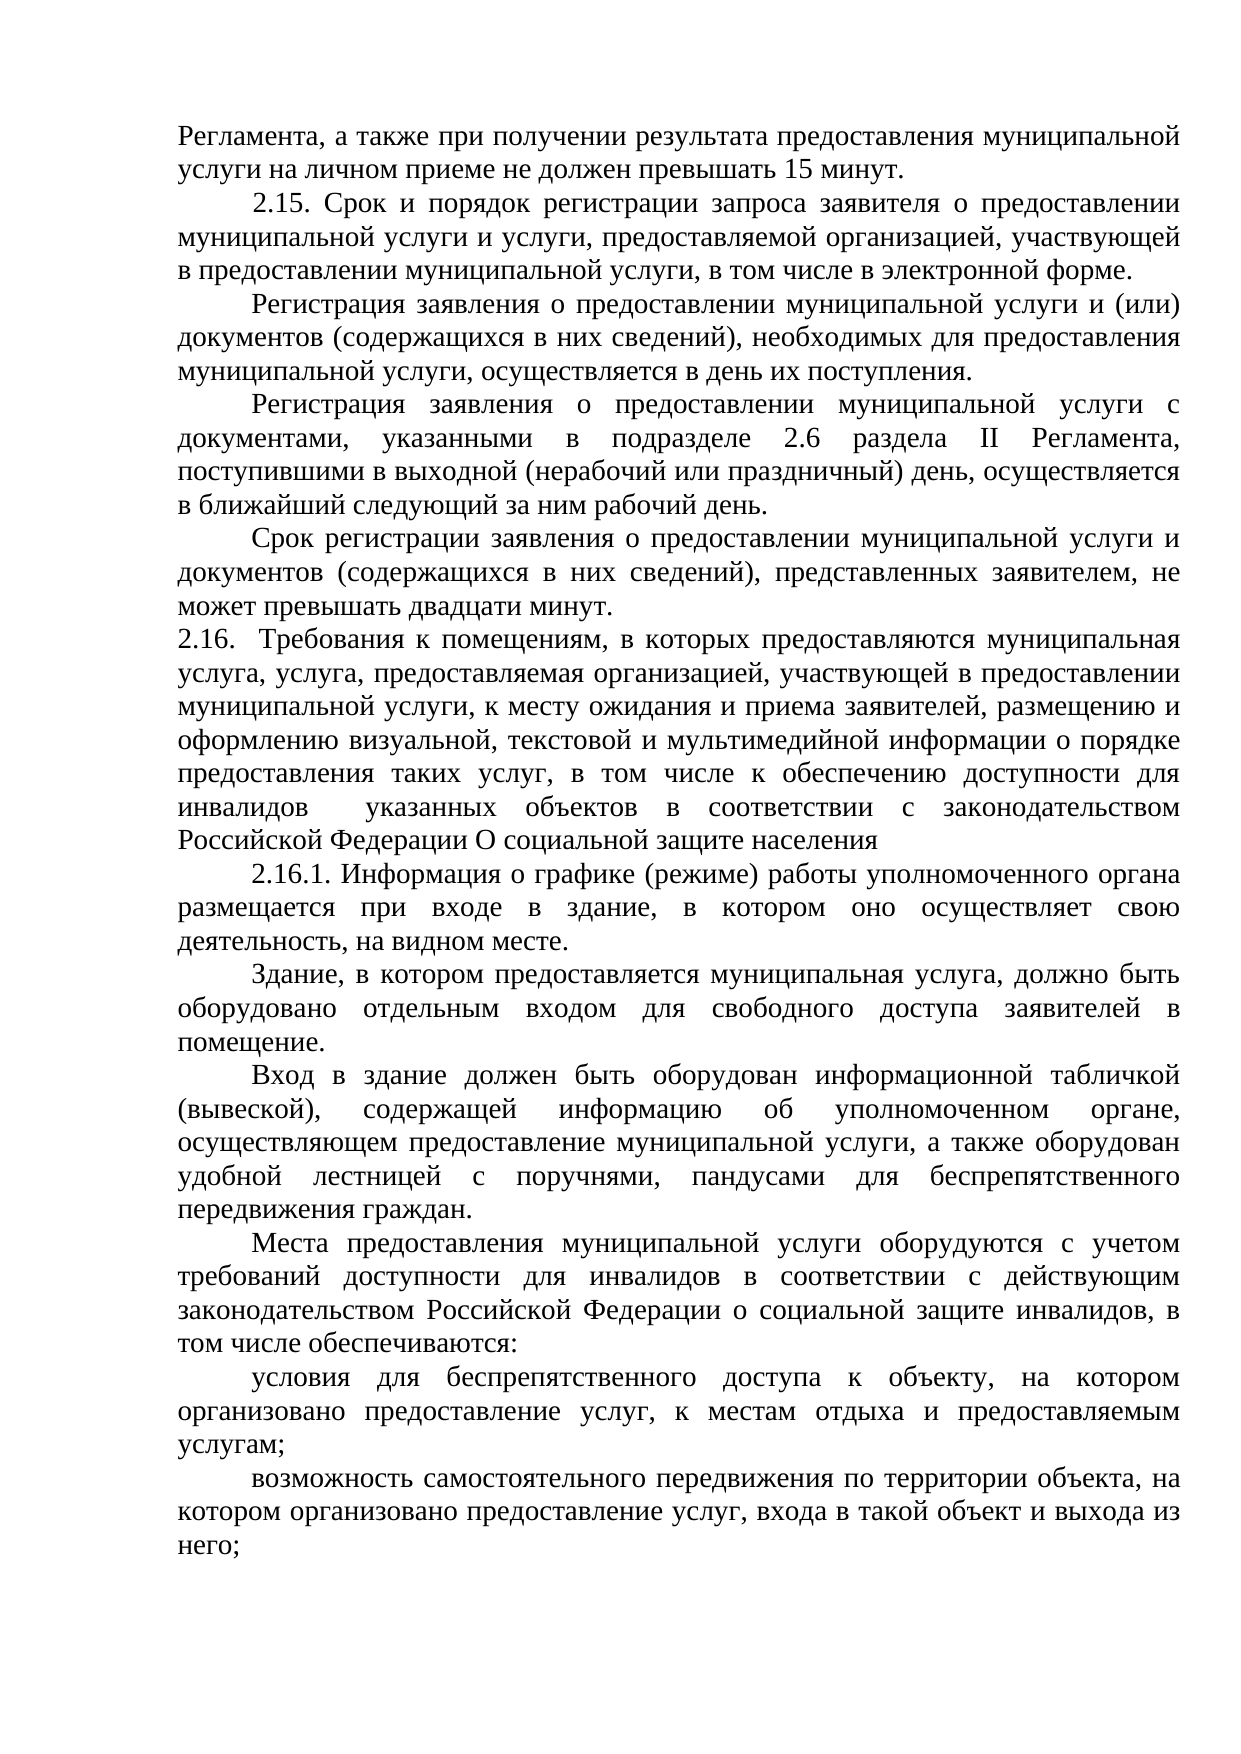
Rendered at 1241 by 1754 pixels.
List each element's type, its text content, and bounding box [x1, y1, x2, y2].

text Вход в здание должен быть оборудован информационной табличкой (вывеской), содержащей информацию об уполномоченном органе, осуществляющем предоставление муниципальной услуги, а также оборудован удобной лестницей с поручнями, пандусами для беспрепятственного передвижения граждан. [177, 1057, 1181, 1225]
text Регистрация заявления о предоставлении муниципальной услуги с документами, указанными в подразделе 2.6 раздела II Регламента, поступившими в выходной (нерабочий или праздничный) день, осуществляется в ближайший следующий за ним рабочий день. [177, 386, 1181, 521]
text Места предоставления муниципальной услуги оборудуются с учетом требований доступности для инвалидов в соответствии с действующим законодательством Российской Федерации о социальной защите инвалидов, в том числе обеспечиваются: [177, 1225, 1181, 1359]
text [177, 118, 1181, 185]
text 2.16.1. Информация о графике (режиме) работы уполномоченного органа размещается при входе в здание, в котором оно осуществляет свою деятельность, на видном месте. [177, 856, 1181, 957]
text 2.16. Требования к помещениям, в которых предоставляются муниципальная услуга, услуга, предоставляемая организацией, участвующей в предоставлении муниципальной услуги, к месту ожидания и приема заявителей, размещению и оформлению визуальной, текстовой и мультимедийной информации о порядке предоставления таких услуг, в том числе к обеспечению доступности для инвалидов указанных объектов в соответствии с законодательством Российской Федерации О социальной защите населения [177, 621, 1181, 856]
text условия для беспрепятственного доступа к объекту, на котором организовано предоставление услуг, к местам отдыха и предоставляемым услугам; [177, 1359, 1181, 1460]
text 2.15. Срок и порядок регистрации запроса заявителя о предоставлении муниципальной услуги и услуги, предоставляемой организацией, участвующей в предоставлении муниципальной услуги, в том числе в электронной форме. [177, 185, 1181, 286]
text возможность самостоятельного передвижения по территории объекта, на котором организовано предоставление услуг, входа в такой объект и выхода из него; [177, 1460, 1181, 1560]
text Срок регистрации заявления о предоставлении муниципальной услуги и документов (содержащихся в них сведений), представленных заявителем, не может превышать двадцати минут. [177, 521, 1181, 621]
text Регистрация заявления о предоставлении муниципальной услуги и (или) документов (содержащихся в них сведений), необходимых для предоставления муниципальной услуги, осуществляется в день их поступления. [177, 286, 1181, 386]
text Здание, в котором предоставляется муниципальная услуга, должно быть оборудовано отдельным входом для свободного доступа заявителей в помещение. [177, 957, 1181, 1057]
